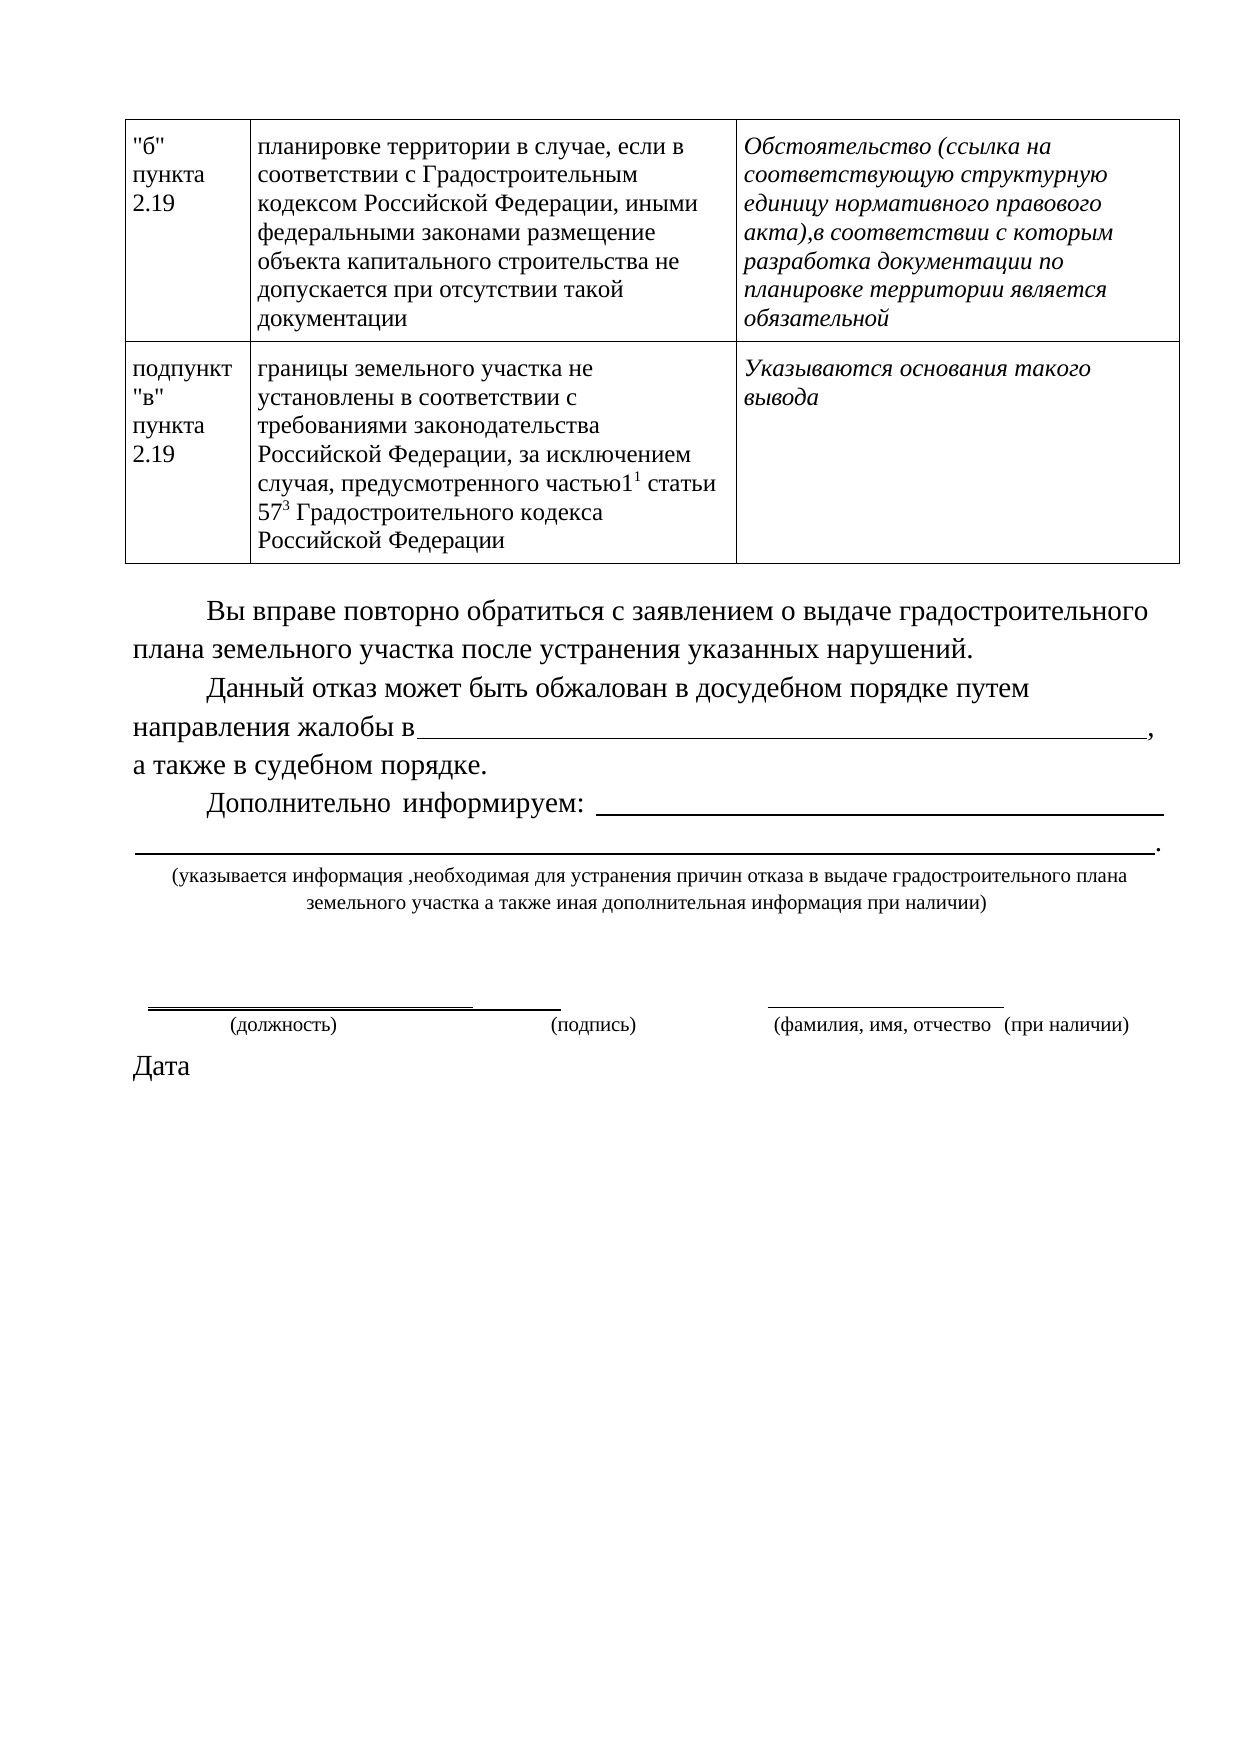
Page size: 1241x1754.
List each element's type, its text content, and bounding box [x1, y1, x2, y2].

text . [135, 824, 1192, 858]
table_header "б" пункта 2.19 [126, 120, 250, 341]
table_cell подпункт "в" пункта 2.19 [126, 342, 250, 563]
table_cell Указываются основания такого вывода [737, 342, 1179, 563]
table_header планировке территории в случае, если в соответствии с Градостроительным кодексом Российской Федерации, иными федеральными законами размещение объекта капитального строительства не допускается при отсутствии такой документации [251, 120, 736, 341]
text (указывается информация ,необходимая для устранения причин отказа в выдаче градостроительного плана земельного участка а также иная дополнительная информация при наличии) [172, 862, 1155, 914]
text Дополнительно информируем: [206, 786, 1192, 819]
text Данный отказ может быть обжалован в досудебном порядке путем направления жалобы в , а также в судебном порядке. [133, 670, 1164, 781]
text Вы вправе повторно обратиться с заявлением о выдаче градостроительного плана земельного участка после устранения указанных нарушений. [133, 593, 1155, 665]
text Дата [133, 1048, 195, 1081]
table_header Обстоятельство (ссылка на соответствующую структурную единицу нормативного правового акта),в соответствии с которым разработка документации по планировке территории является обязательной [737, 120, 1179, 341]
table_cell границы земельного участка не установлены в соответствии с требованиями законодательства Российской Федерации, за исключением случая, предусмотренного частью11 статьи 573 Градостроительного кодекса Российской Федерации [251, 342, 736, 563]
text (должность) (подпись) (фамилия, имя, отчество (при наличии) [230, 1013, 1192, 1036]
